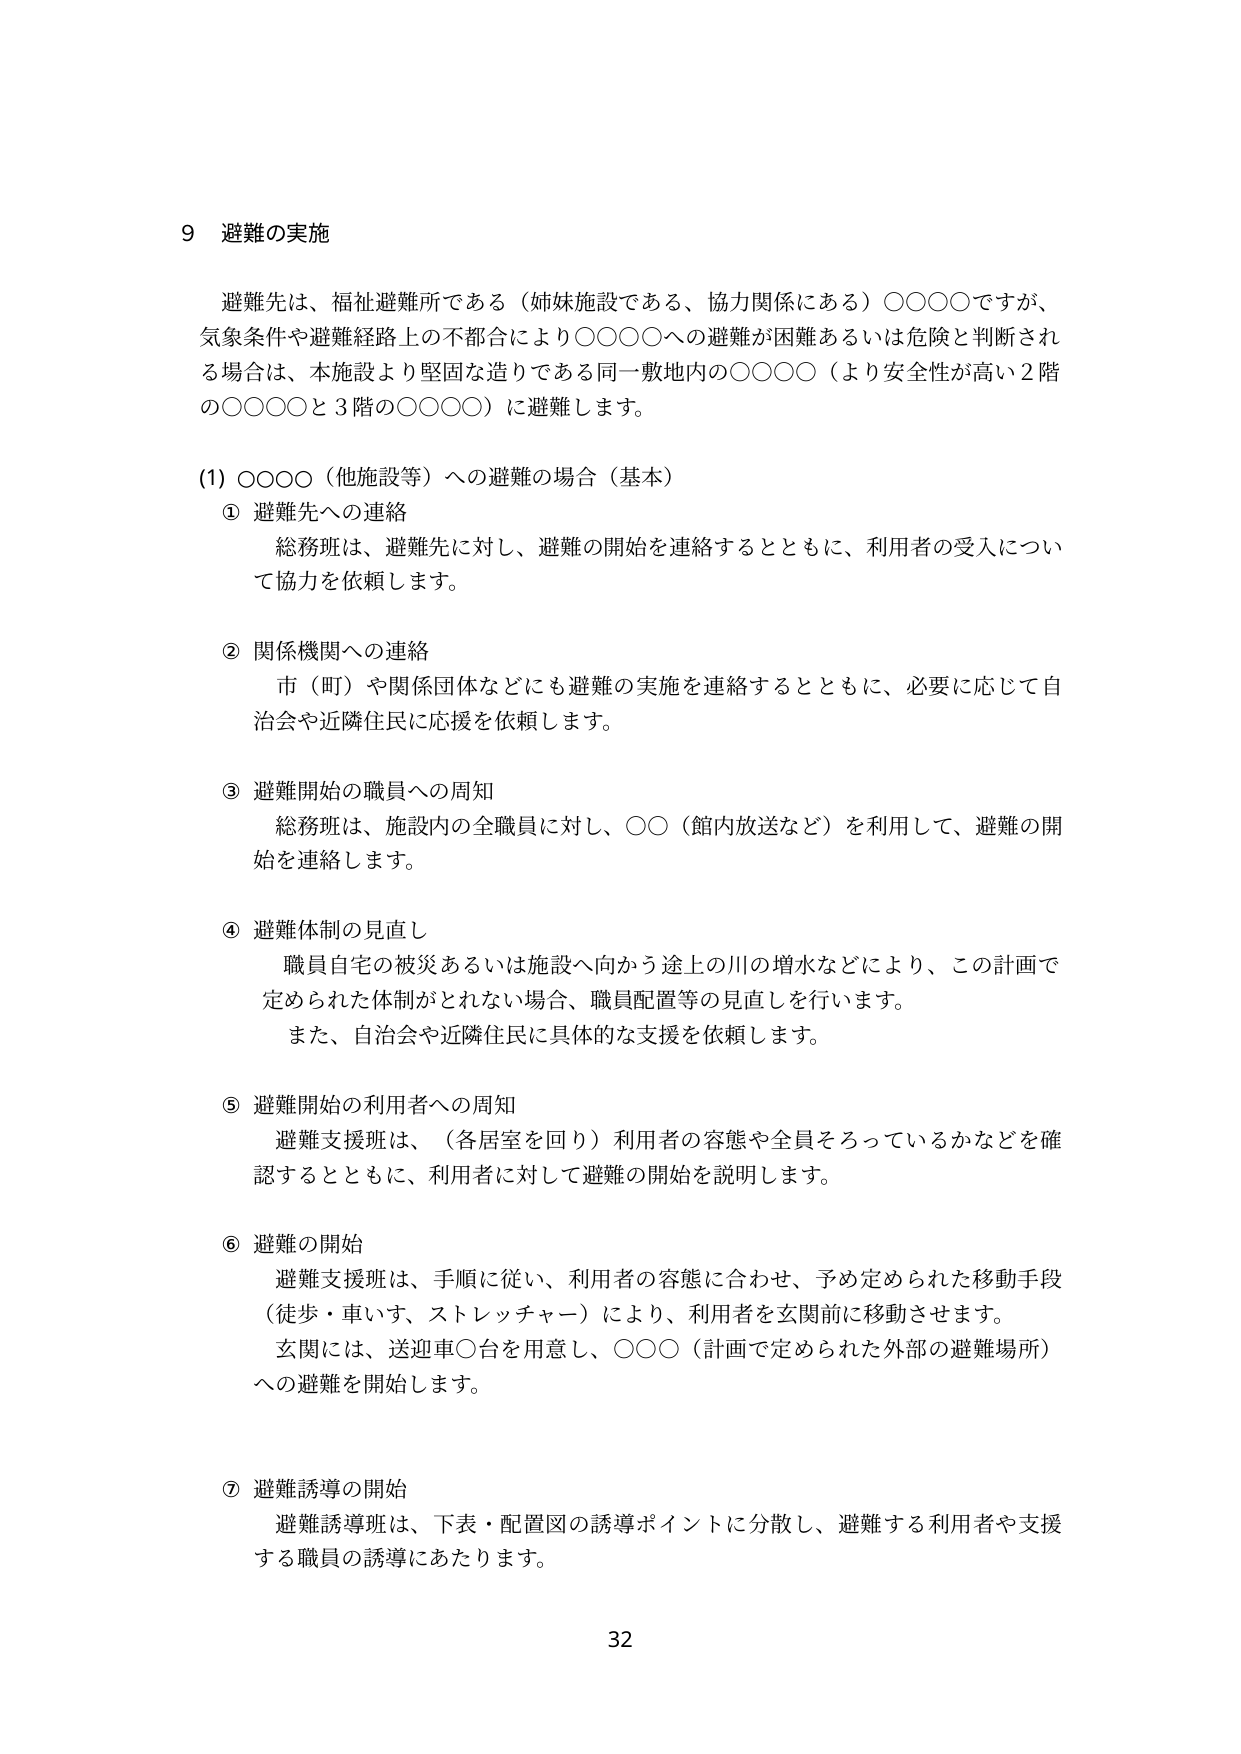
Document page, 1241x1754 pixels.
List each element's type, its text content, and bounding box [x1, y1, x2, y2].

list 避難体制の見直し [221, 912, 1063, 947]
text ９ 避難の実施 [177, 214, 1063, 249]
text 玄関には、送迎車○台を用意し、○○○（計画で定められた外部の避難場所）への避難を開始します。 [254, 1331, 1063, 1400]
list 関係機関への連絡 [221, 633, 1063, 668]
text 避難先は、福祉避難所である（姉妹施設である、協力関係にある）○○○○ですが、気象条件や避難経路上の不都合により○○○○への避難が困難あるいは危険と判断される場合は、本施設より堅固な造りである同一敷地内の○○○○（より安全性が高い２階の○○○○と３階の○○○○）に避難します。 [199, 284, 1063, 423]
list ○○○○（他施設等）への避難の場合（基本） [199, 458, 1063, 493]
list 市（町）や関係団体などにも避難の実施を連絡するとともに、必要に応じて自治会や近隣住民に応援を依頼します。 [254, 668, 1063, 737]
text また、自治会や近隣住民に具体的な支援を依頼します。 [254, 1017, 1063, 1051]
list 避難開始の職員への周知 [221, 772, 1063, 807]
list 避難誘導の開始 [221, 1470, 1063, 1505]
list 総務班は、避難先に対し、避難の開始を連絡するとともに、利用者の受入について協力を依頼します。 [254, 528, 1063, 598]
text 避難支援班は、（各居室を回り）利用者の容態や全員そろっているかなどを確認するとともに、利用者に対して避難の開始を説明します。 [254, 1121, 1063, 1191]
text 避難支援班は、手順に従い、利用者の容態に合わせ、予め定められた移動手段（徒歩・車いす、ストレッチャー）により、利用者を玄関前に移動させます。 [254, 1261, 1063, 1331]
text 避難誘導班は、下表・配置図の誘導ポイントに分散し、避難する利用者や支援する職員の誘導にあたります。 [254, 1505, 1063, 1575]
list 避難の開始 [221, 1226, 1063, 1261]
list 避難先への連絡 [221, 493, 1063, 528]
text 職員自宅の被災あるいは施設へ向かう途上の川の増水などにより、この計画で定められた体制がとれない場合、職員配置等の見直しを行います。 [262, 947, 1063, 1017]
list 総務班は、施設内の全職員に対し、○○（館内放送など）を利用して、避難の開始を連絡します。 [254, 807, 1063, 877]
list 避難開始の利用者への周知 [221, 1086, 1063, 1121]
